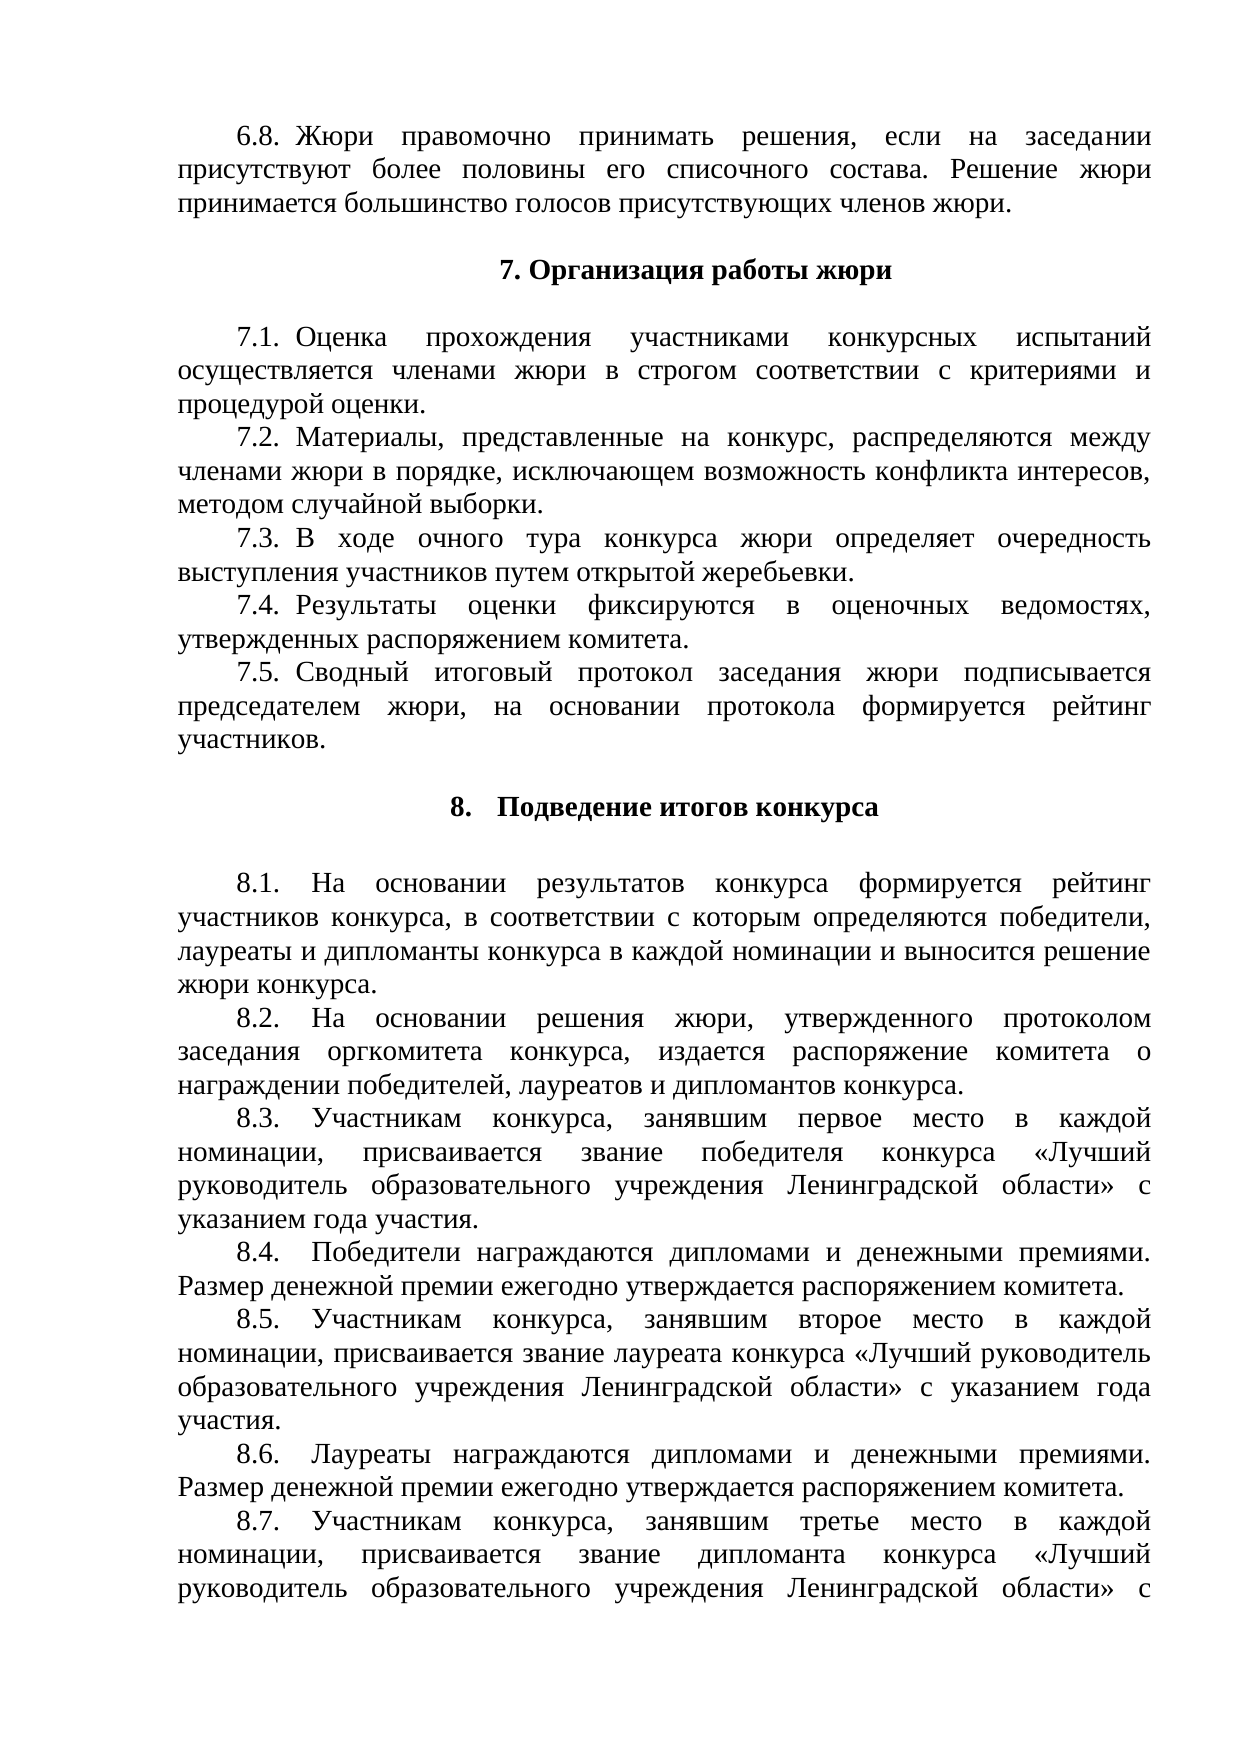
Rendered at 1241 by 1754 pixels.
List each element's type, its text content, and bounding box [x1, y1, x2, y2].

list Участникам конкурса, занявшим второе место в каждой номинации, присваивается звание лауреата конкурса «Лучший руководитель образовательного учреждения Ленинградской области» с указанием года участия. [177, 1302, 1152, 1436]
list Участникам конкурса, занявшим первое место в каждой номинации, присваивается звание победителя конкурса «Лучший руководитель образовательного учреждения Ленинградской области» с указанием года участия. [177, 1101, 1152, 1235]
list Жюри правомочно принимать решения, если на заседании присутствуют более половины его списочного состава. Решение жюри принимается большинство голосов присутствующих членов жюри. [177, 118, 1152, 219]
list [177, 1503, 1152, 1604]
list Материалы, представленные на конкурс, распределяются между членами жюри в порядке, исключающем возможность конфликта интересов, методом случайной выборки. [177, 420, 1152, 521]
list Лауреаты награждаются дипломами и денежными премиями. Размер денежной премии ежегодно утверждается распоряжением комитета. [177, 1436, 1152, 1503]
list На основании результатов конкурса формируется рейтинг участников конкурса, в соответствии с которым определяются победители, лауреаты и дипломанты конкурса в каждой номинации и выносится решение жюри конкурса. [177, 866, 1152, 1000]
list Подведение итогов конкурса [177, 789, 1152, 822]
list Победители награждаются дипломами и денежными премиями. Размер денежной премии ежегодно утверждается распоряжением комитета. [177, 1235, 1152, 1302]
text 7. Организация работы жюри [177, 252, 1152, 286]
list Сводный итоговый протокол заседания жюри подписывается председателем жюри, на основании протокола формируется рейтинг участников. [177, 655, 1152, 755]
list На основании решения жюри, утвержденного протоколом заседания оргкомитета конкурса, издается распоряжение комитета о награждении победителей, лауреатов и дипломантов конкурса. [177, 1000, 1152, 1101]
list Оценка прохождения участниками конкурсных испытаний осуществляется членами жюри в строгом соответствии с критериями и процедурой оценки. [177, 319, 1152, 420]
list Результаты оценки фиксируются в оценочных ведомостях, утвержденных распоряжением комитета. [177, 588, 1152, 655]
list В ходе очного тура конкурса жюри определяет очередность выступления участников путем открытой жеребьевки. [177, 521, 1152, 588]
